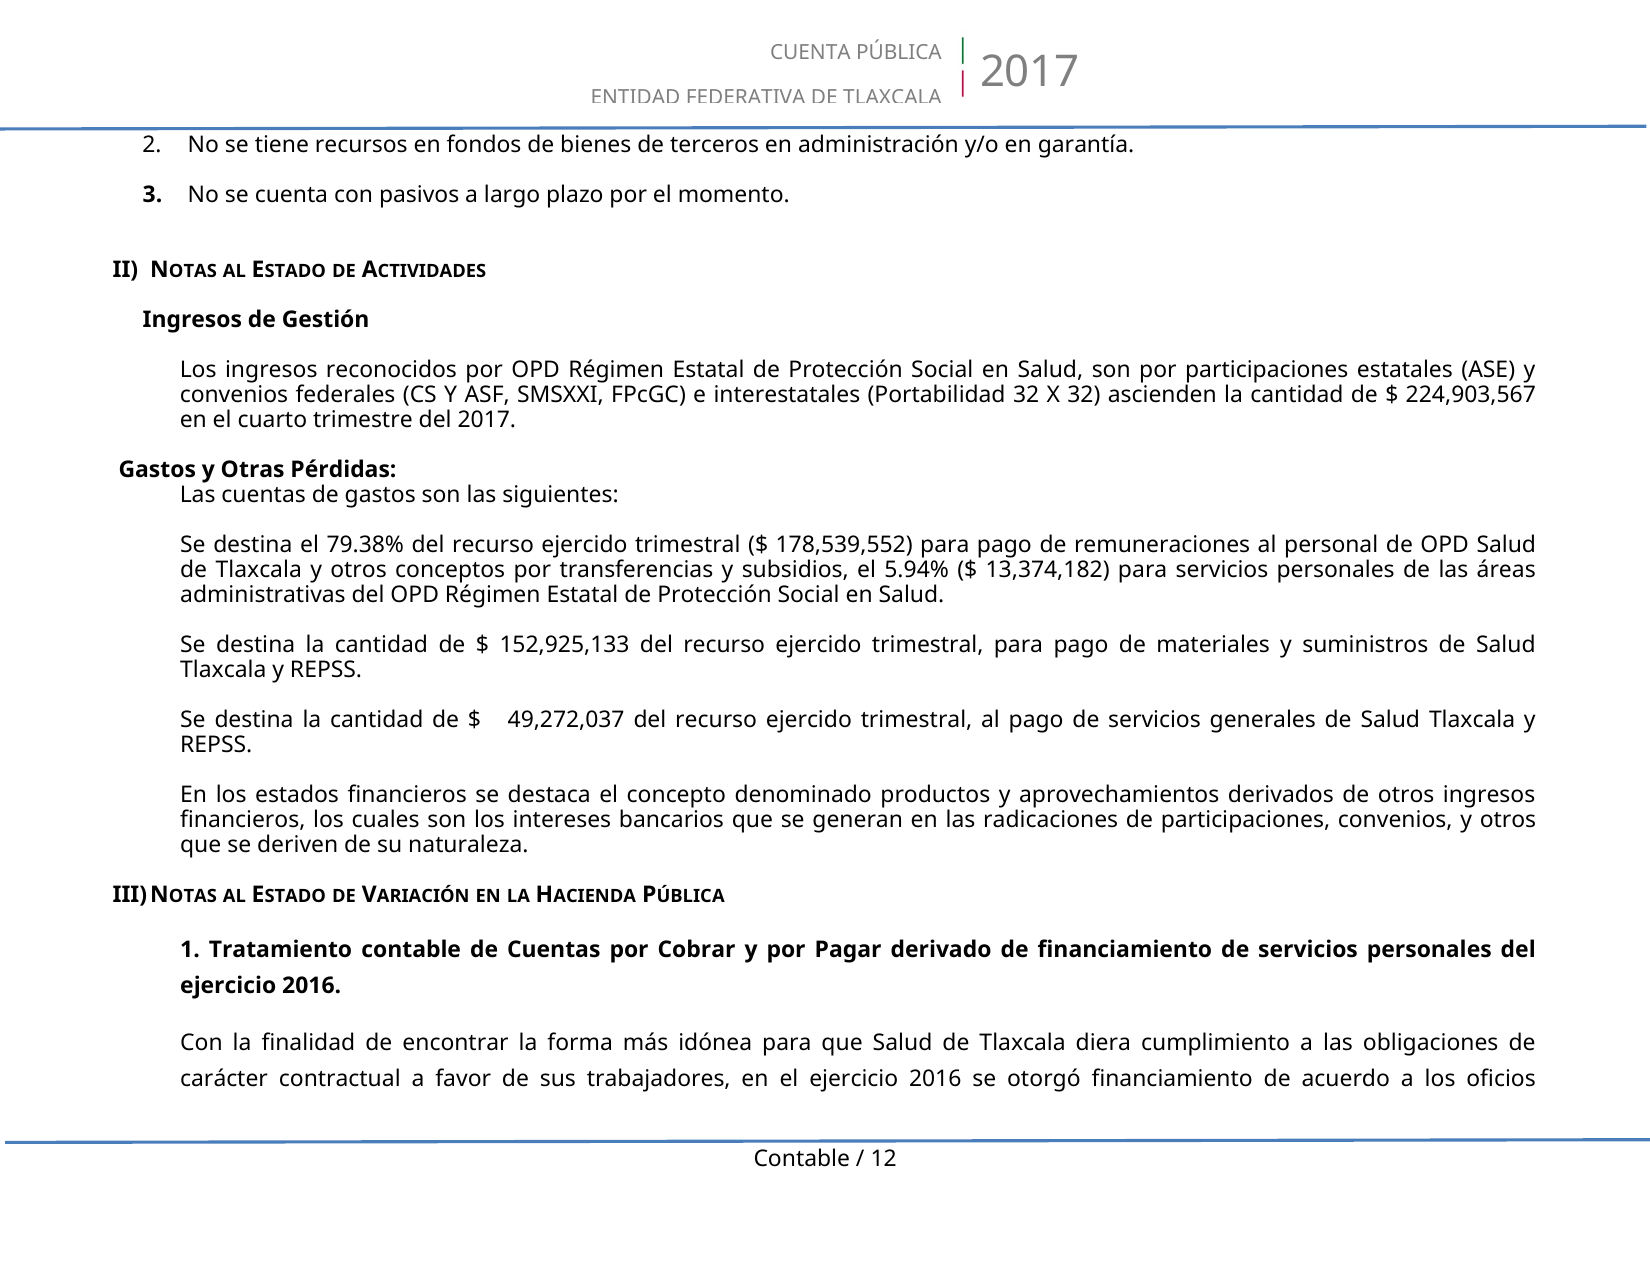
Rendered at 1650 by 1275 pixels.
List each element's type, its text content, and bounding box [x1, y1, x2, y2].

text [180, 1026, 1537, 1093]
text Los ingresos reconocidos por OPD Régimen Estatal de Protección Social en Salud, son por participaciones estatales (ASE) y convenios federales (CS Y ASF, SMSXXI, FPcGC) e interestatales (Portabilidad 32 X 32) ascienden la cantidad de $ 224,903,567 en el cuarto trimestre del 2017. [179, 358, 1537, 433]
text 1. Tratamiento contable de Cuentas por Cobrar y por Pagar derivado de financiamiento de servicios personales del ejercicio 2016. [180, 933, 1537, 1000]
text En los estados financieros se destaca el concepto denominado productos y aprovechamientos derivados de otros ingresos financieros, los cuales son los intereses bancarios que se generan en las radicaciones de participaciones, convenios, y otros que se deriven de su naturaleza. [180, 783, 1537, 858]
picture [956, 28, 974, 100]
text 3. No se cuenta con pasivos a largo plazo por el momento. [142, 183, 1537, 208]
text Las cuentas de gastos son las siguientes: [179, 483, 1537, 508]
text Se destina el 79.38% del recurso ejercido trimestral ($ 178,539,552) para pago de remuneraciones al personal de OPD Salud de Tlaxcala y otros conceptos por transferencias y subsidios, el 5.94% ($ 13,374,182) para servicios personales de las áreas administrativas del OPD Régimen Estatal de Protección Social en Salud. [180, 533, 1537, 608]
list No se tiene recursos en fondos de bienes de terceros en administración y/o en garantía. [142, 133, 1537, 158]
text Se destina la cantidad de $ 152,925,133 del recurso ejercido trimestral, para pago de materiales y suministros de Salud Tlaxcala y REPSS. [180, 633, 1537, 683]
text III) Notas al Estado de Variación en la Hacienda Pública [112, 883, 1537, 908]
text Gastos y Otras Pérdidas: [112, 458, 1537, 483]
text II) Notas al Estado de Actividades [112, 258, 1537, 283]
text Ingresos de Gestión [142, 308, 1537, 333]
text Se destina la cantidad de $ 49,272,037 del recurso ejercido trimestral, al pago de servicios generales de Salud Tlaxcala y REPSS. [180, 708, 1537, 758]
